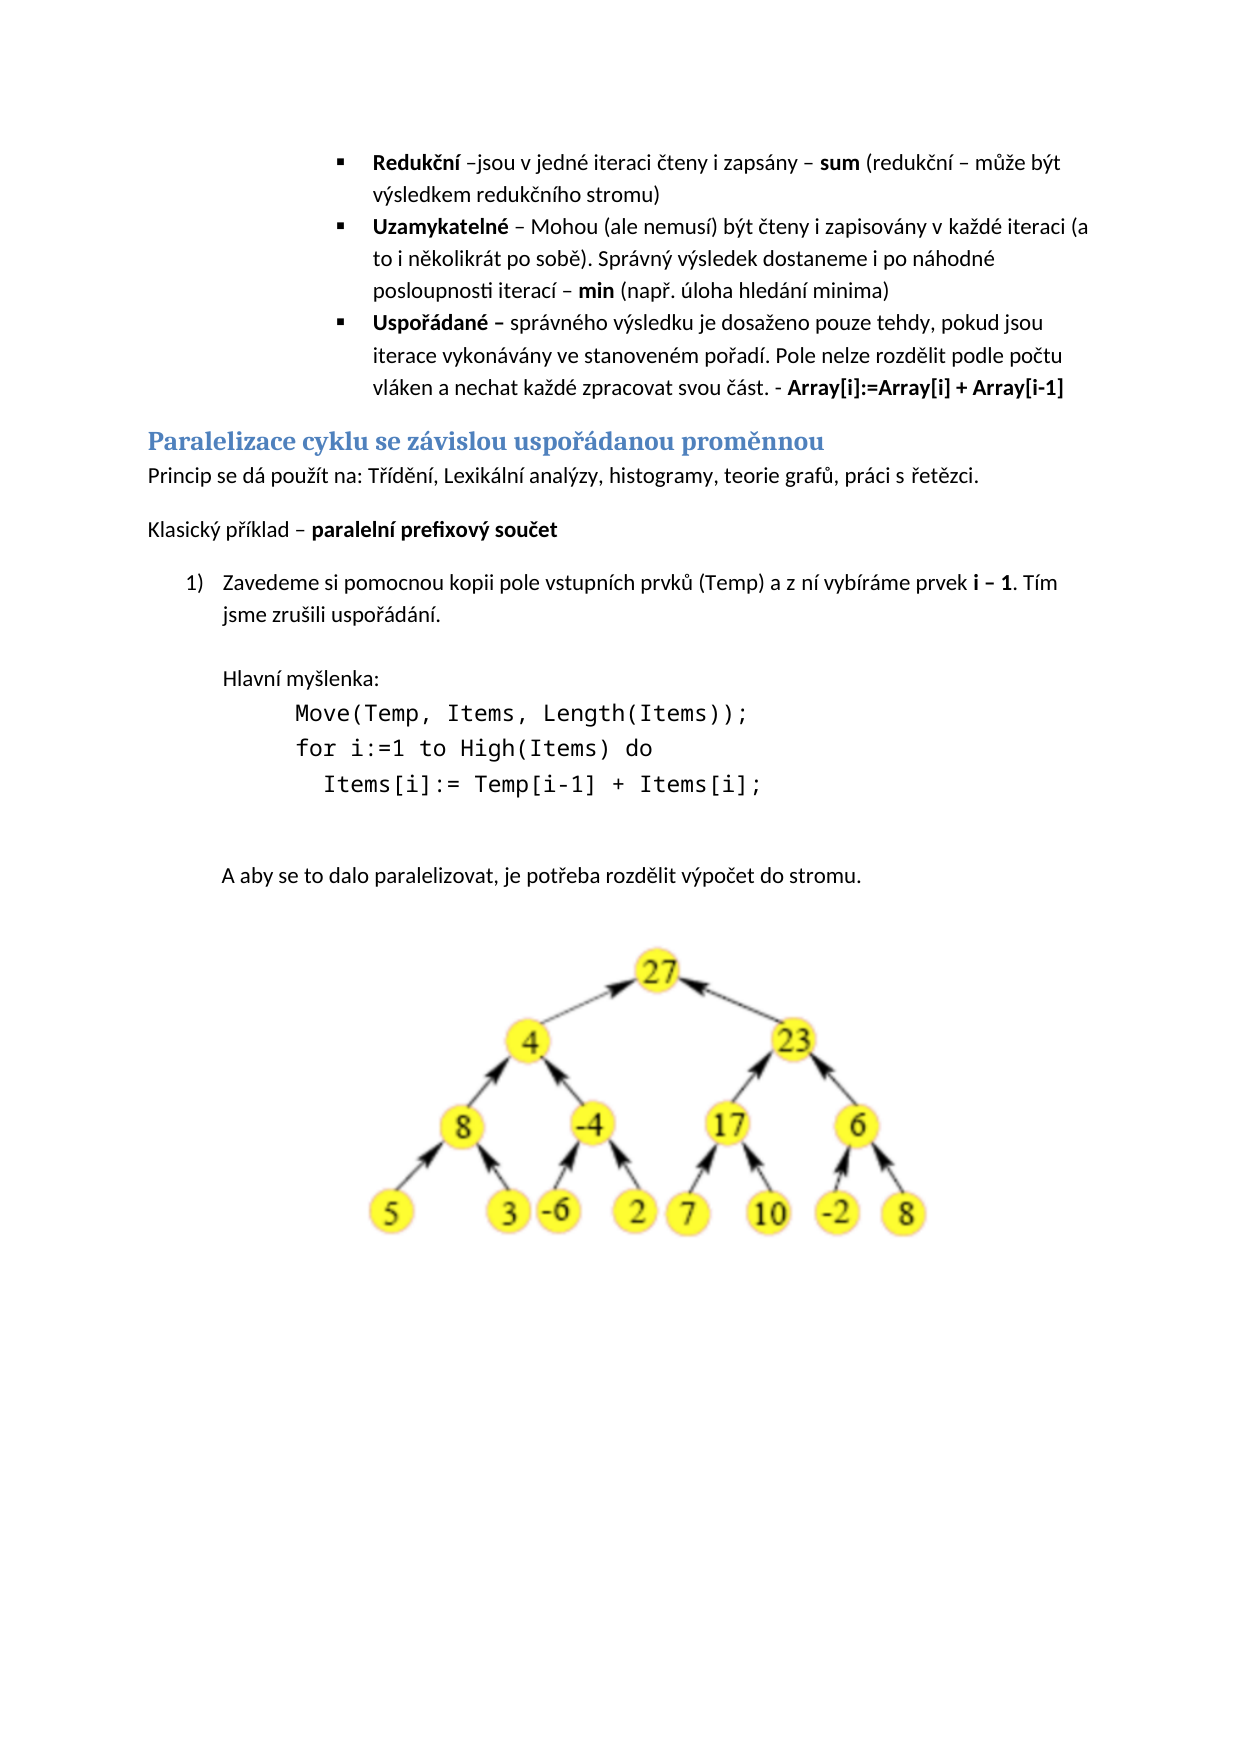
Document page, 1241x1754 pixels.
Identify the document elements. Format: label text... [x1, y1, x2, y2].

text A aby se to dalo paralelizovat, je potřeba rozdělit výpočet do stromu. [148, 861, 1093, 889]
list Move(Temp, Items, Length(Items)); [295, 696, 1093, 728]
list Hlavní myšlenka: [223, 664, 1093, 692]
list Uspořádané – správného výsledku je dosaženo pouze tehdy, pokud jsou iterace vykonávány ve stanoveném pořadí. Pole nelze rozdělit podle počtu vláken a nechat každé zpracovat svou část. - Array[i]:=Array[i] + Array[i-1] [335, 308, 1093, 401]
text Princip se dá použít na: Třídění, Lexikální analýzy, histogramy, teorie grafů, práci s řetězci. [148, 462, 1093, 490]
list Redukční –jsou v jedné iteraci čteny i zapsány – sum (redukční – může být výsledkem redukčního stromu) [335, 148, 1093, 208]
text Klasický příklad – paralelní prefixový součet [148, 515, 1093, 543]
list Zavedeme si pomocnou kopii pole vstupních prvků (Temp) a z ní vybíráme prvek i – 1. Tím jsme zrušili uspořádání. [185, 568, 1093, 628]
list Uzamykatelné – Mohou (ale nemusí) být čteny i zapisovány v každé iteraci (a to i několikrát po sobě). Správný výsledek dostaneme i po náhodné posloupnosti iterací – min (např. úloha hledání minima) [335, 212, 1093, 304]
list for i:=1 to High(Items) do [295, 732, 1093, 764]
subtitle Paralelizace cyklu se závislou uspořádanou proměnnou [148, 426, 1093, 457]
list Items[i]:= Temp[i-1] + Items[i]; [295, 768, 1093, 799]
picture [295, 921, 1067, 1251]
